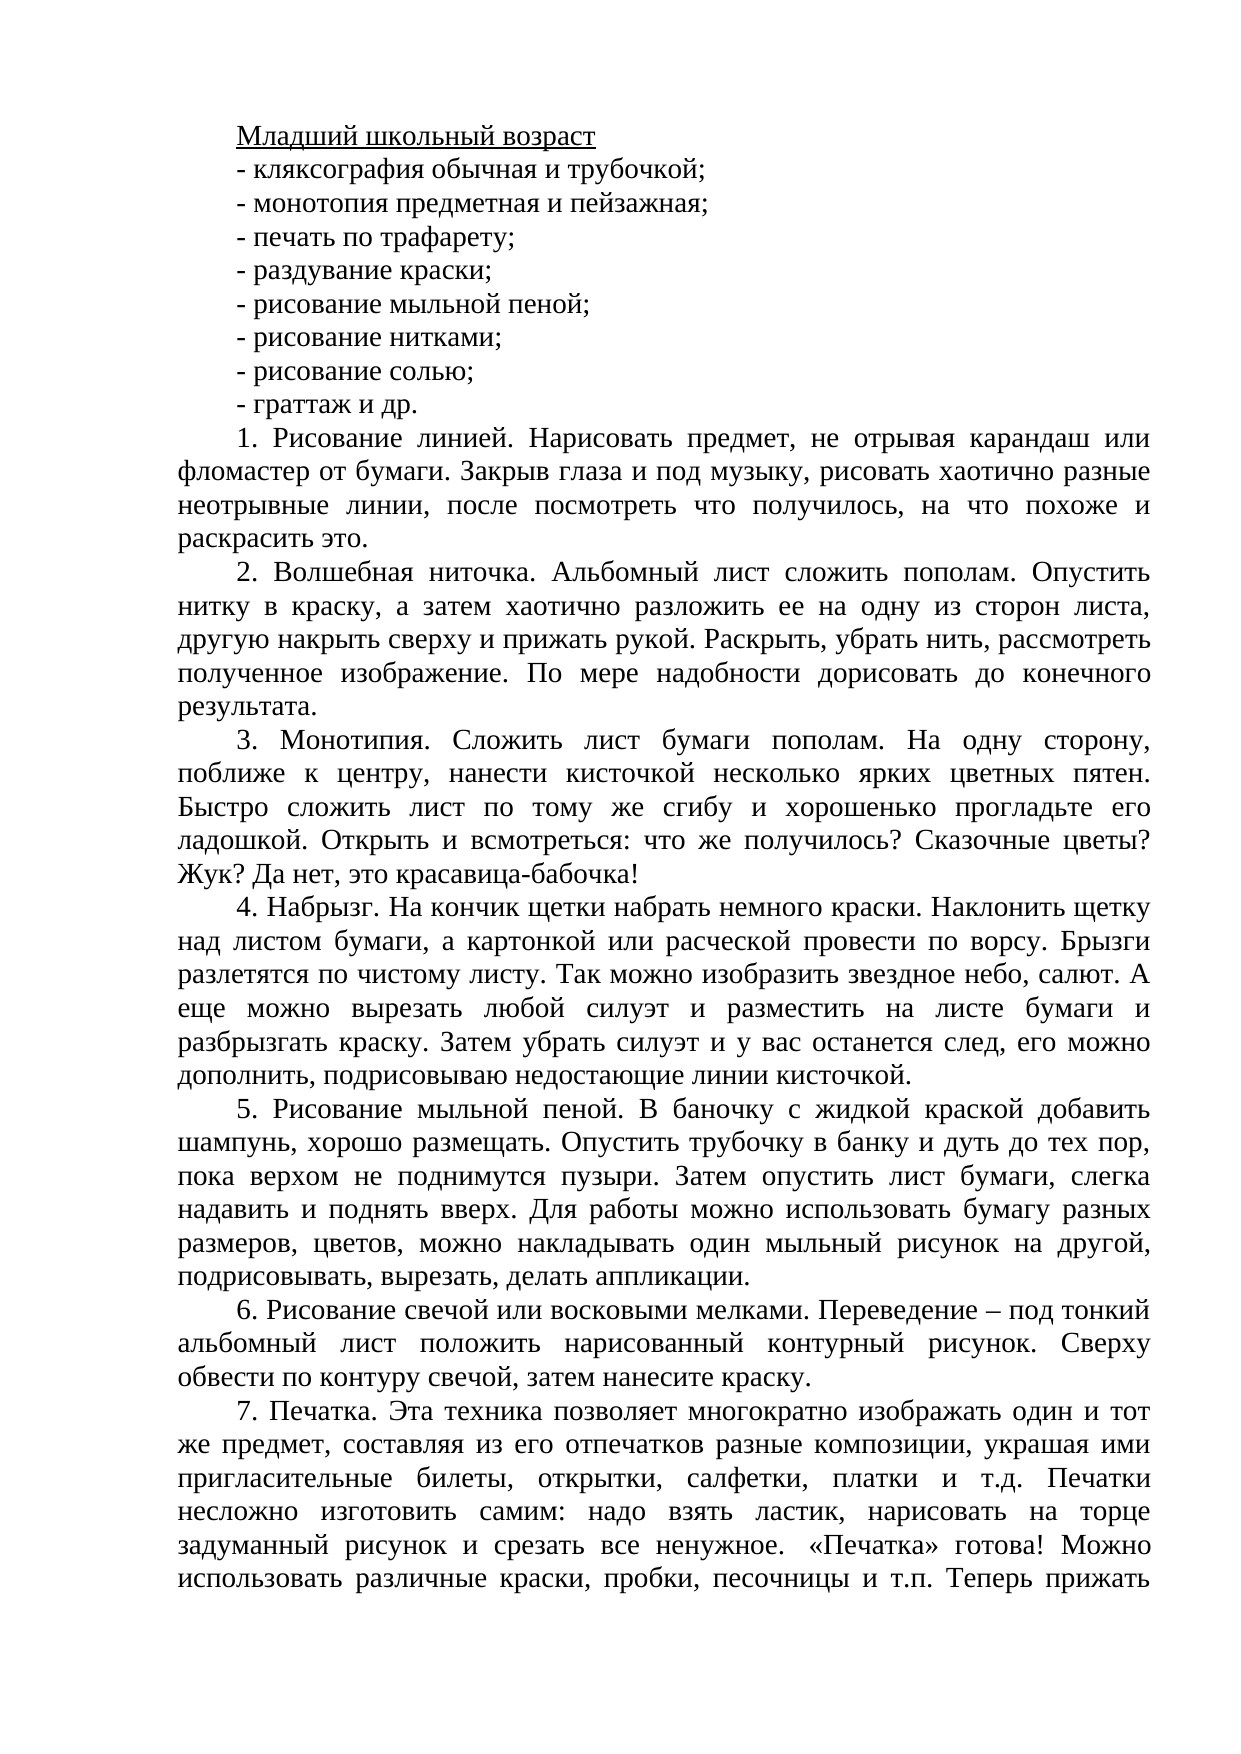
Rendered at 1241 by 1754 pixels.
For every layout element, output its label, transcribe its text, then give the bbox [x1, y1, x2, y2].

text - кляксография обычная и трубочкой; [177, 152, 1152, 185]
text Младший школьный возраст [177, 118, 1152, 152]
text 4. Набрызг. На кончик щетки набрать немного краски. Наклонить щетку над листом бумаги, а картонкой или расческой провести по ворсу. Брызги разлетятся по чистому листу. Так можно изобразить звездное небо, салют. А еще можно вырезать любой силуэт и разместить на листе бумаги и разбрызгать краску. Затем убрать силуэт и у вас останется след, его можно дополнить, подрисовываю недостающие линии кисточкой. [177, 889, 1152, 1091]
text 1. Рисование линией. Нарисовать предмет, не отрывая карандаш или фломастер от бумаги. Закрыв глаза и под музыку, рисовать хаотично разные неотрывные линии, после посмотреть что получилось, на что похоже и раскрасить это. [177, 420, 1152, 554]
text - рисование солью; [177, 353, 1152, 386]
text - граттаж и др. [177, 386, 1152, 420]
text - рисование мыльной пеной; [177, 286, 1152, 319]
text - рисование нитками; [177, 319, 1152, 353]
text 5. Рисование мыльной пеной. В баночку с жидкой краской добавить шампунь, хорошо размещать. Опустить трубочку в банку и дуть до тех пор, пока верхом не поднимутся пузыри. Затем опустить лист бумаги, слегка надавить и поднять вверх. Для работы можно использовать бумагу разных размеров, цветов, можно накладывать один мыльный рисунок на другой, подрисовывать, вырезать, делать аппликации. [177, 1091, 1152, 1292]
text - печать по трафарету; [177, 219, 1152, 252]
text 6. Рисование свечой или восковыми мелками. Переведение – под тонкий альбомный лист положить нарисованный контурный рисунок. Сверху обвести по контуру свечой, затем нанесите краску. [177, 1292, 1152, 1393]
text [177, 1393, 1152, 1594]
text - раздувание краски; [177, 252, 1152, 286]
text - монотопия предметная и пейзажная; [177, 185, 1152, 219]
text 2. Волшебная ниточка. Альбомный лист сложить пополам. Опустить нитку в краску, а затем хаотично разложить ее на одну из сторон листа, другую накрыть сверху и прижать рукой. Раскрыть, убрать нить, рассмотреть полученное изображение. По мере надобности дорисовать до конечного результата. [177, 554, 1152, 722]
text 3. Монотипия. Сложить лист бумаги пополам. На одну сторону, поближе к центру, нанести кисточкой несколько ярких цветных пятен. Быстро сложить лист по тому же сгибу и хорошенько прогладьте его ладошкой. Открыть и всмотреться: что же получилось? Сказочные цветы? Жук? Да нет, это красавица-бабочка! [177, 722, 1152, 889]
